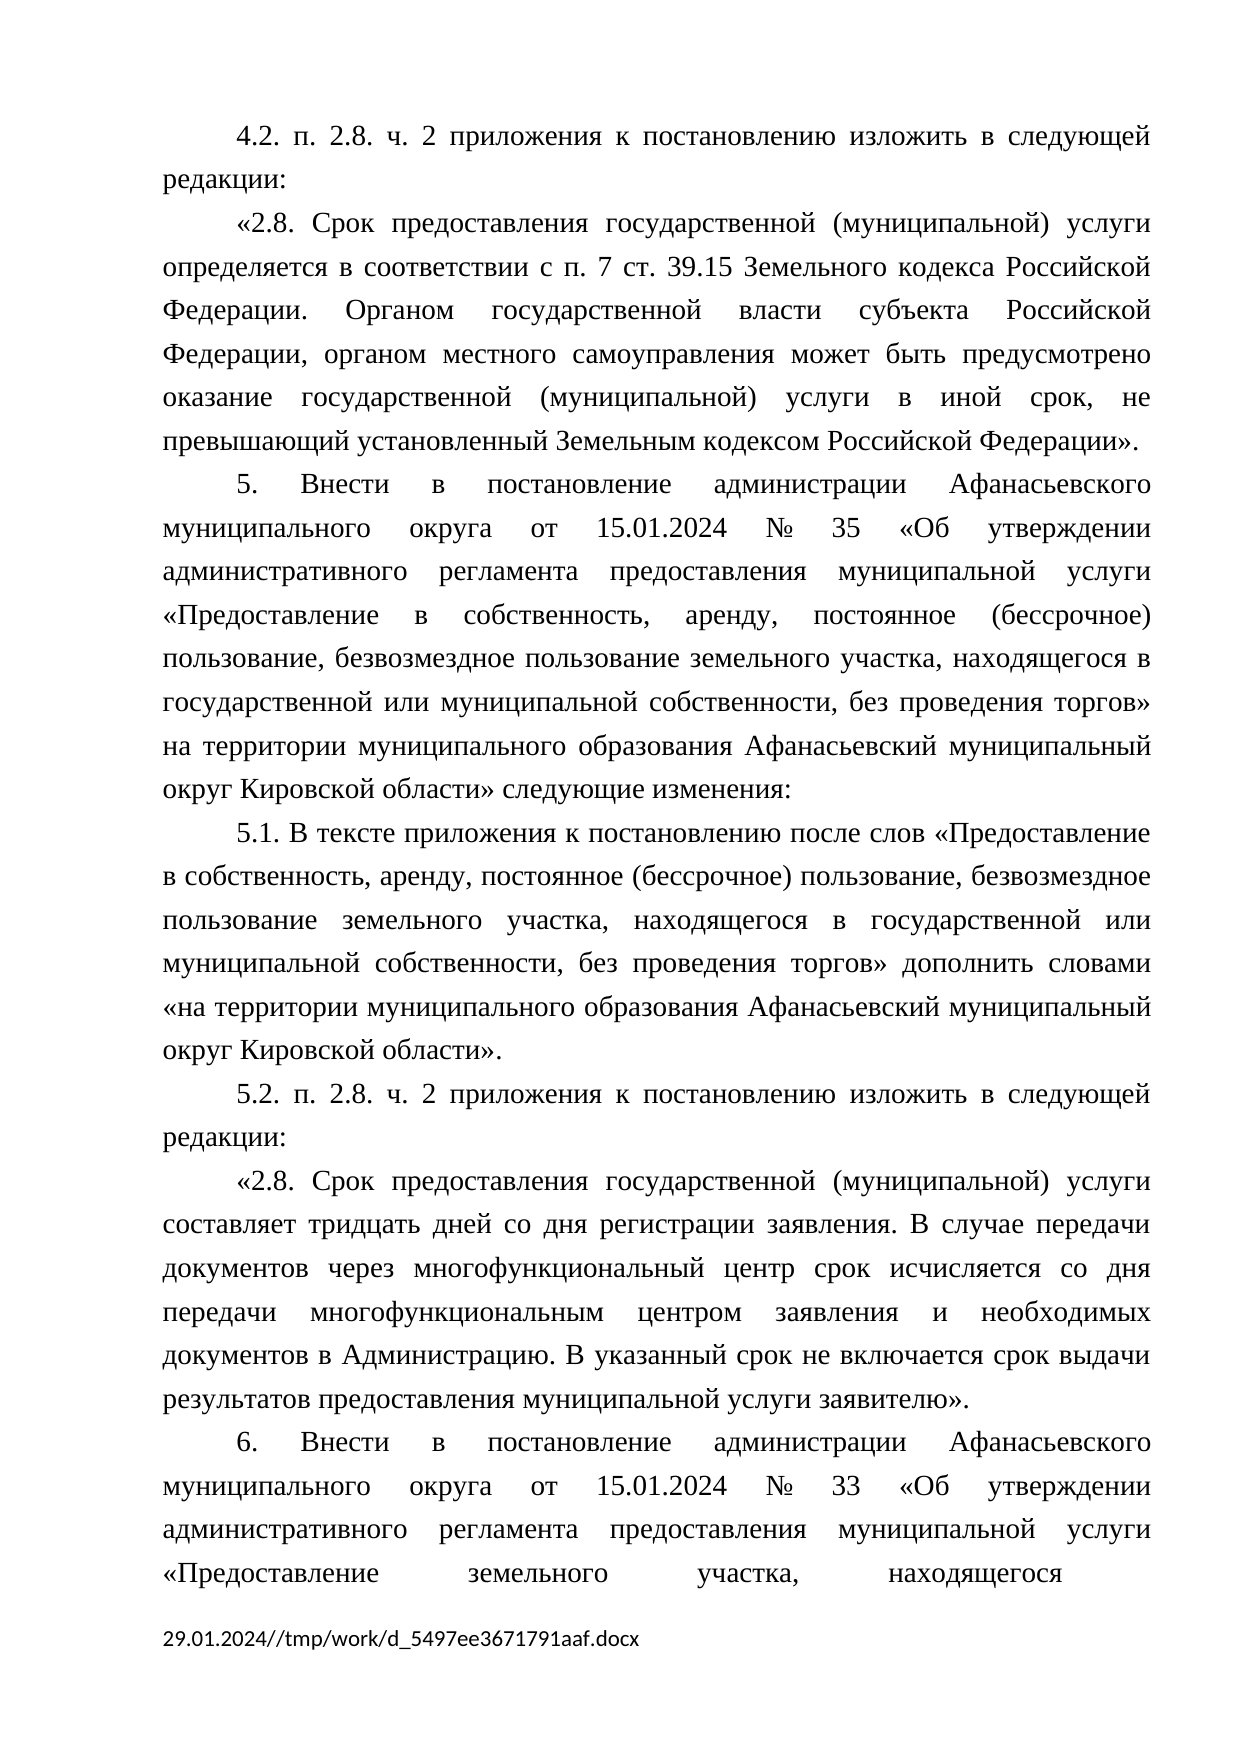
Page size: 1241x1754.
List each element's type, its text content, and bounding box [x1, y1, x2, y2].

title 5.1. В тексте приложения к постановлению после слов «Предоставление в собственность, аренду, постоянное (бессрочное) пользование, безвозмездное пользование земельного участка, находящегося в государственной или муниципальной собственности, без проведения торгов» дополнить словами «на территории муниципального образования Афанасьевский муниципальный округ Кировской области». [162, 815, 1152, 1066]
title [162, 1424, 1152, 1588]
title 4.2. п. 2.8. ч. 2 приложения к постановлению изложить в следующей редакции: [162, 118, 1152, 195]
title 5. Внести в постановление администрации Афанасьевского муниципального округа от 15.01.2024 № 35 «Об утверждении административного регламента предоставления муниципальной услуги «Предоставление в собственность, аренду, постоянное (бессрочное) пользование, безвозмездное пользование земельного участка, находящегося в государственной или муниципальной собственности, без проведения торгов» на территории муниципального образования Афанасьевский муниципальный округ Кировской области» следующие изменения: [162, 466, 1152, 805]
title 5.2. п. 2.8. ч. 2 приложения к постановлению изложить в следующей редакции: [162, 1076, 1152, 1153]
title «2.8. Срок предоставления государственной (муниципальной) услуги составляет тридцать дней со дня регистрации заявления. В случае передачи документов через многофункциональный центр срок исчисляется со дня передачи многофункциональным центром заявления и необходимых документов в Администрацию. В указанный срок не включается срок выдачи результатов предоставления муниципальной услуги заявителю». [162, 1163, 1152, 1414]
title «2.8. Срок предоставления государственной (муниципальной) услуги определяется в соответствии с п. 7 ст. 39.15 Земельного кодекса Российской Федерации. Органом государственной власти субъекта Российской Федерации, органом местного самоуправления может быть предусмотрено оказание государственной (муниципальной) услуги в иной срок, не превышающий установленный Земельным кодексом Российской Федерации». [162, 205, 1152, 456]
